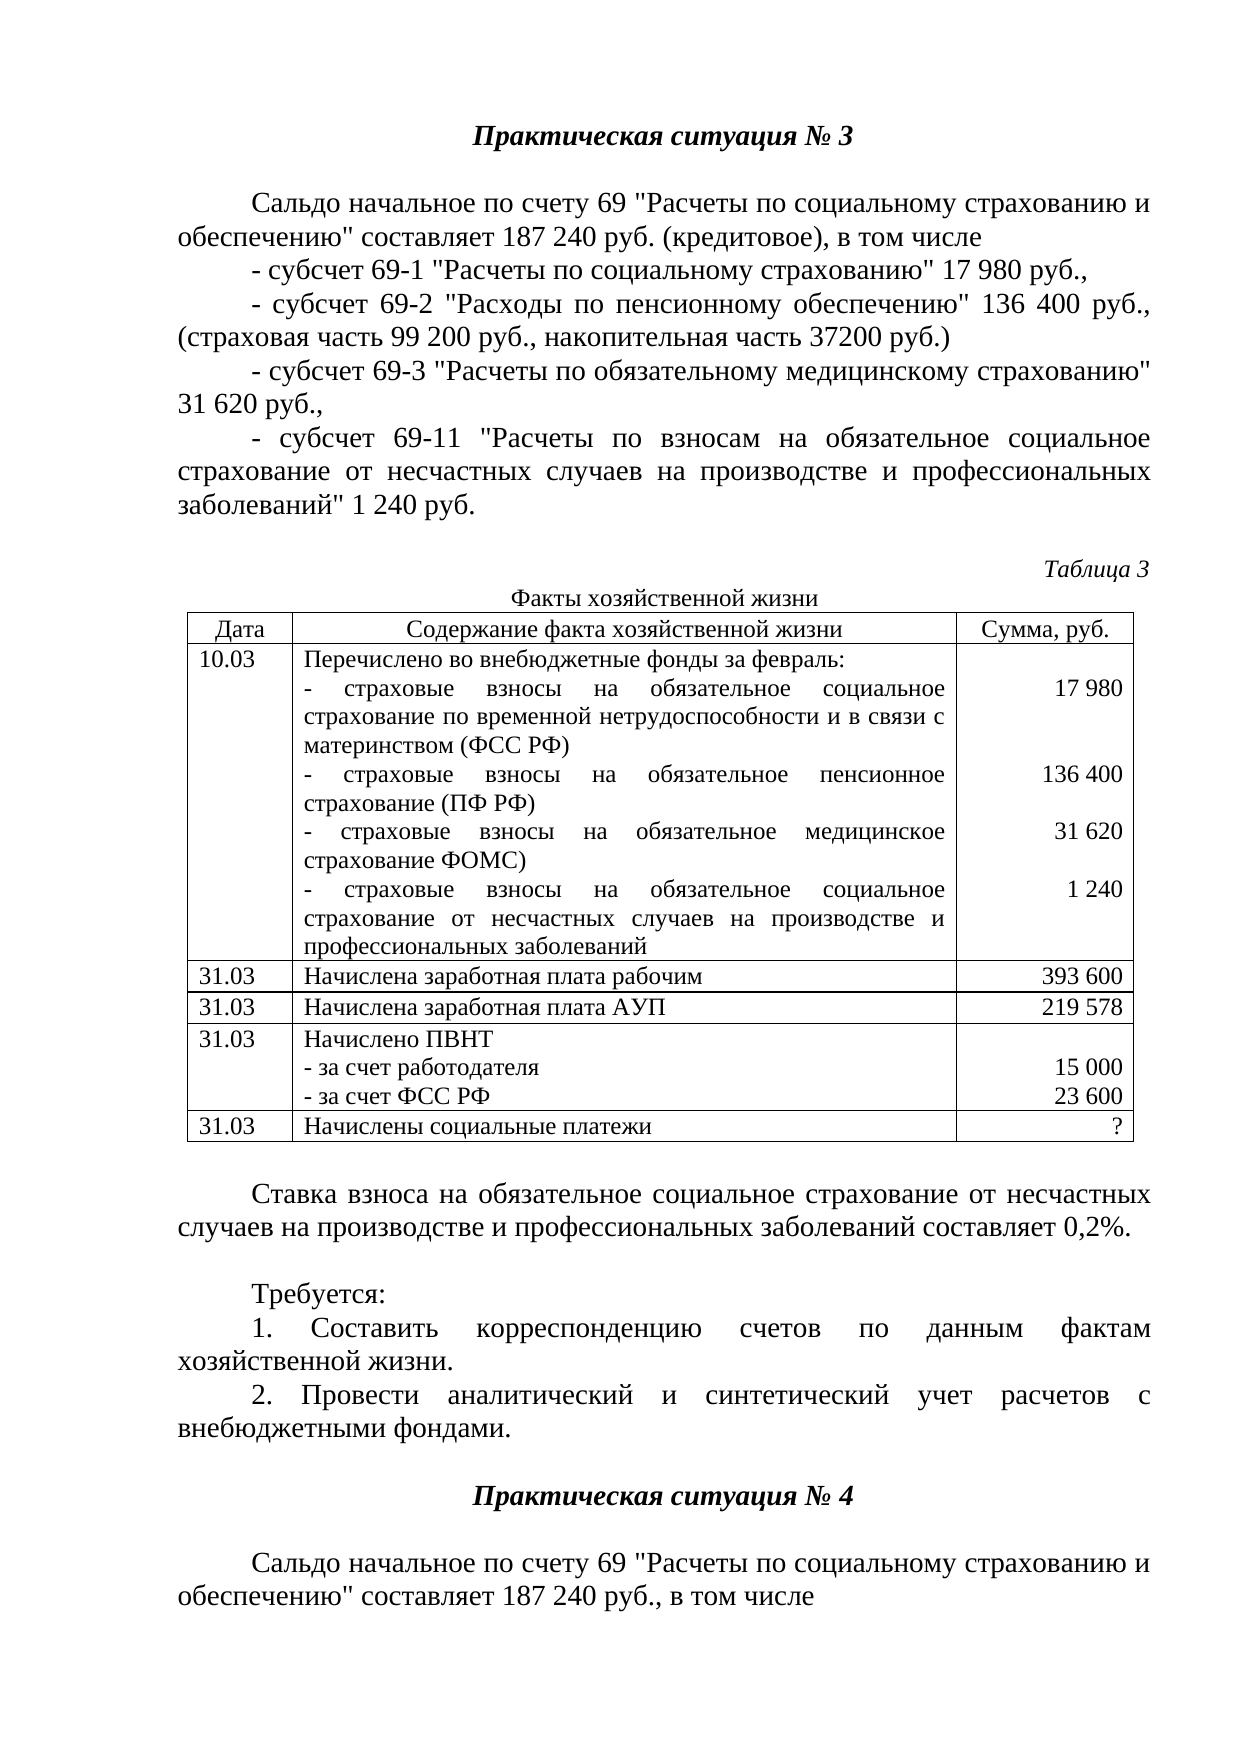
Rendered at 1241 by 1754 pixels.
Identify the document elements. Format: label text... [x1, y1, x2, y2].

text Практическая ситуация № 3 [177, 118, 1152, 152]
table_header Содержание факта хозяйственной жизни [293, 613, 956, 643]
table_cell 15 000 23 600 [957, 1024, 1133, 1110]
text 1. Составить корреспонденцию счетов по данным фактам хозяйственной жизни. [177, 1310, 1152, 1377]
table_cell 31.03 [188, 1024, 292, 1110]
table_cell 17 980 136 400 31 620 1 240 [957, 644, 1133, 960]
table_cell Начислена заработная плата АУП [293, 993, 956, 1023]
table_cell 31.03 [188, 1111, 292, 1141]
table_cell ? [957, 1111, 1133, 1141]
text Сальдо начальное по счету 69 "Расчеты по социальному страхованию и обеспечению" составляет 187 240 руб. (кредитовое), в том числе [177, 185, 1152, 252]
table_cell Перечислено во внебюджетные фонды за февраль: - страховые взносы на обязательное социальное страхование по временной нетрудоспособности и в связи с материнством (ФСС РФ) - страховые взносы на обязательное пенсионное страхование (ПФ РФ) - страховые взносы на обязательное медицинское страхование ФОМС) - страховые взносы на обязательное социальное страхование от несчастных случаев на производстве и профессиональных заболеваний [293, 644, 956, 960]
table_header Сумма, руб. [957, 613, 1133, 643]
table_cell 10.03 [188, 644, 292, 960]
table_cell 393 600 [957, 961, 1133, 991]
text - субсчет 69-3 "Расчеты по обязательному медицинскому страхованию" 31 620 руб., [177, 353, 1152, 420]
text Сальдо начальное по счету 69 "Расчеты по социальному страхованию и обеспечению" составляет 187 240 руб., в том числе [177, 1545, 1152, 1612]
text 2. Провести аналитический и синтетический учет расчетов с внебюджетными фондами. [177, 1377, 1152, 1444]
table_cell Начислено ПВНТ - за счет работодателя - за счет ФСС РФ [293, 1024, 956, 1110]
table_cell Начислена заработная плата рабочим [293, 961, 956, 991]
text - субсчет 69-2 "Расходы по пенсионному обеспечению" 136 400 руб., (страховая часть 99 200 руб., накопительная часть 37200 руб.) [177, 286, 1152, 353]
table_cell Начислены социальные платежи [293, 1111, 956, 1141]
text - субсчет 69-11 "Расчеты по взносам на обязательное социальное страхование от несчастных случаев на производстве и профессиональных заболеваний" 1 240 руб. [177, 420, 1152, 521]
table_cell 219 578 [957, 993, 1133, 1023]
text - субсчет 69-1 "Расчеты по социальному страхованию" 17 980 руб., [177, 252, 1152, 286]
table_header Дата [188, 613, 292, 643]
table_cell 31.03 [188, 961, 292, 991]
text Требуется: [177, 1276, 1152, 1310]
table_cell 31.03 [188, 993, 292, 1023]
text Факты хозяйственной жизни [177, 583, 1152, 612]
text Ставка взноса на обязательное социальное страхование от несчастных случаев на производстве и профессиональных заболеваний составляет 0,2%. [177, 1176, 1152, 1243]
